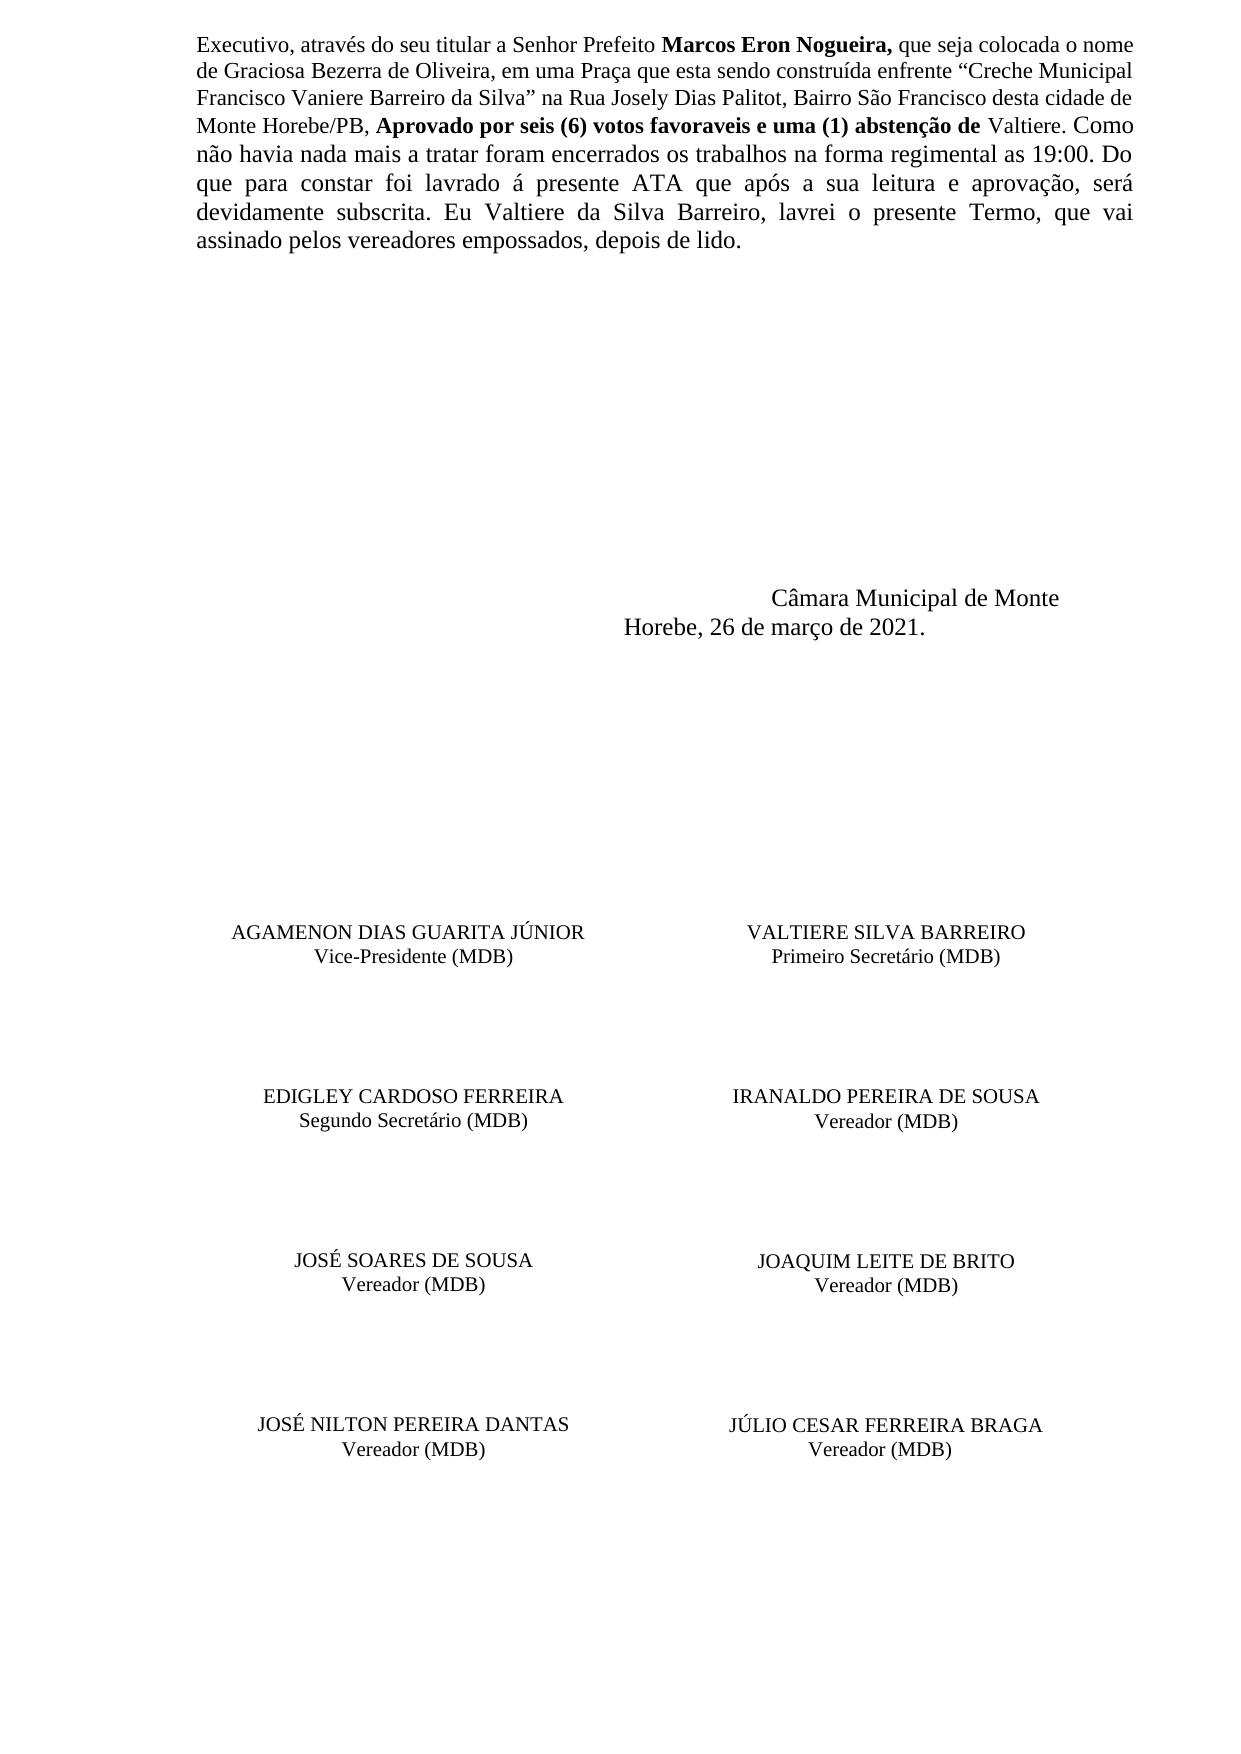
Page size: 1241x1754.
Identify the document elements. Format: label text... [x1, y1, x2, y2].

text Vereador (MDB) [727, 1109, 1046, 1133]
text Vereador (MDB) [727, 1273, 1046, 1297]
text Câmara Municipal de Monte Horebe, 26 de março de 2021. [623, 583, 1134, 640]
text Vereador (MDB) [255, 1272, 572, 1296]
text Segundo Secretário (MDB) [255, 1108, 572, 1132]
text JÚLIO CESAR FERREIRA BRAGA [727, 1413, 1045, 1437]
text Vereador (MDB) [808, 1437, 1134, 1461]
text JOAQUIM LEITE DE BRITO [727, 1249, 1045, 1273]
text Primeiro Secretário (MDB) [727, 944, 1045, 968]
text Vice-Presidente (MDB) [255, 944, 571, 968]
text IRANALDO PEREIRA DE SOUSA [727, 1084, 1045, 1108]
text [196, 31, 1134, 254]
text JOSÉ SOARES DE SOUSA [255, 1248, 572, 1272]
text VALTIERE SILVA BARREIRO [727, 920, 1045, 944]
text Vereador (MDB) [255, 1437, 572, 1461]
text EDIGLEY CARDOSO FERREIRA [255, 1084, 571, 1108]
text JOSÉ NILTON PEREIRA DANTAS [255, 1412, 571, 1436]
text AGAMENON DIAS GUARITA JÚNIOR [231, 920, 588, 944]
